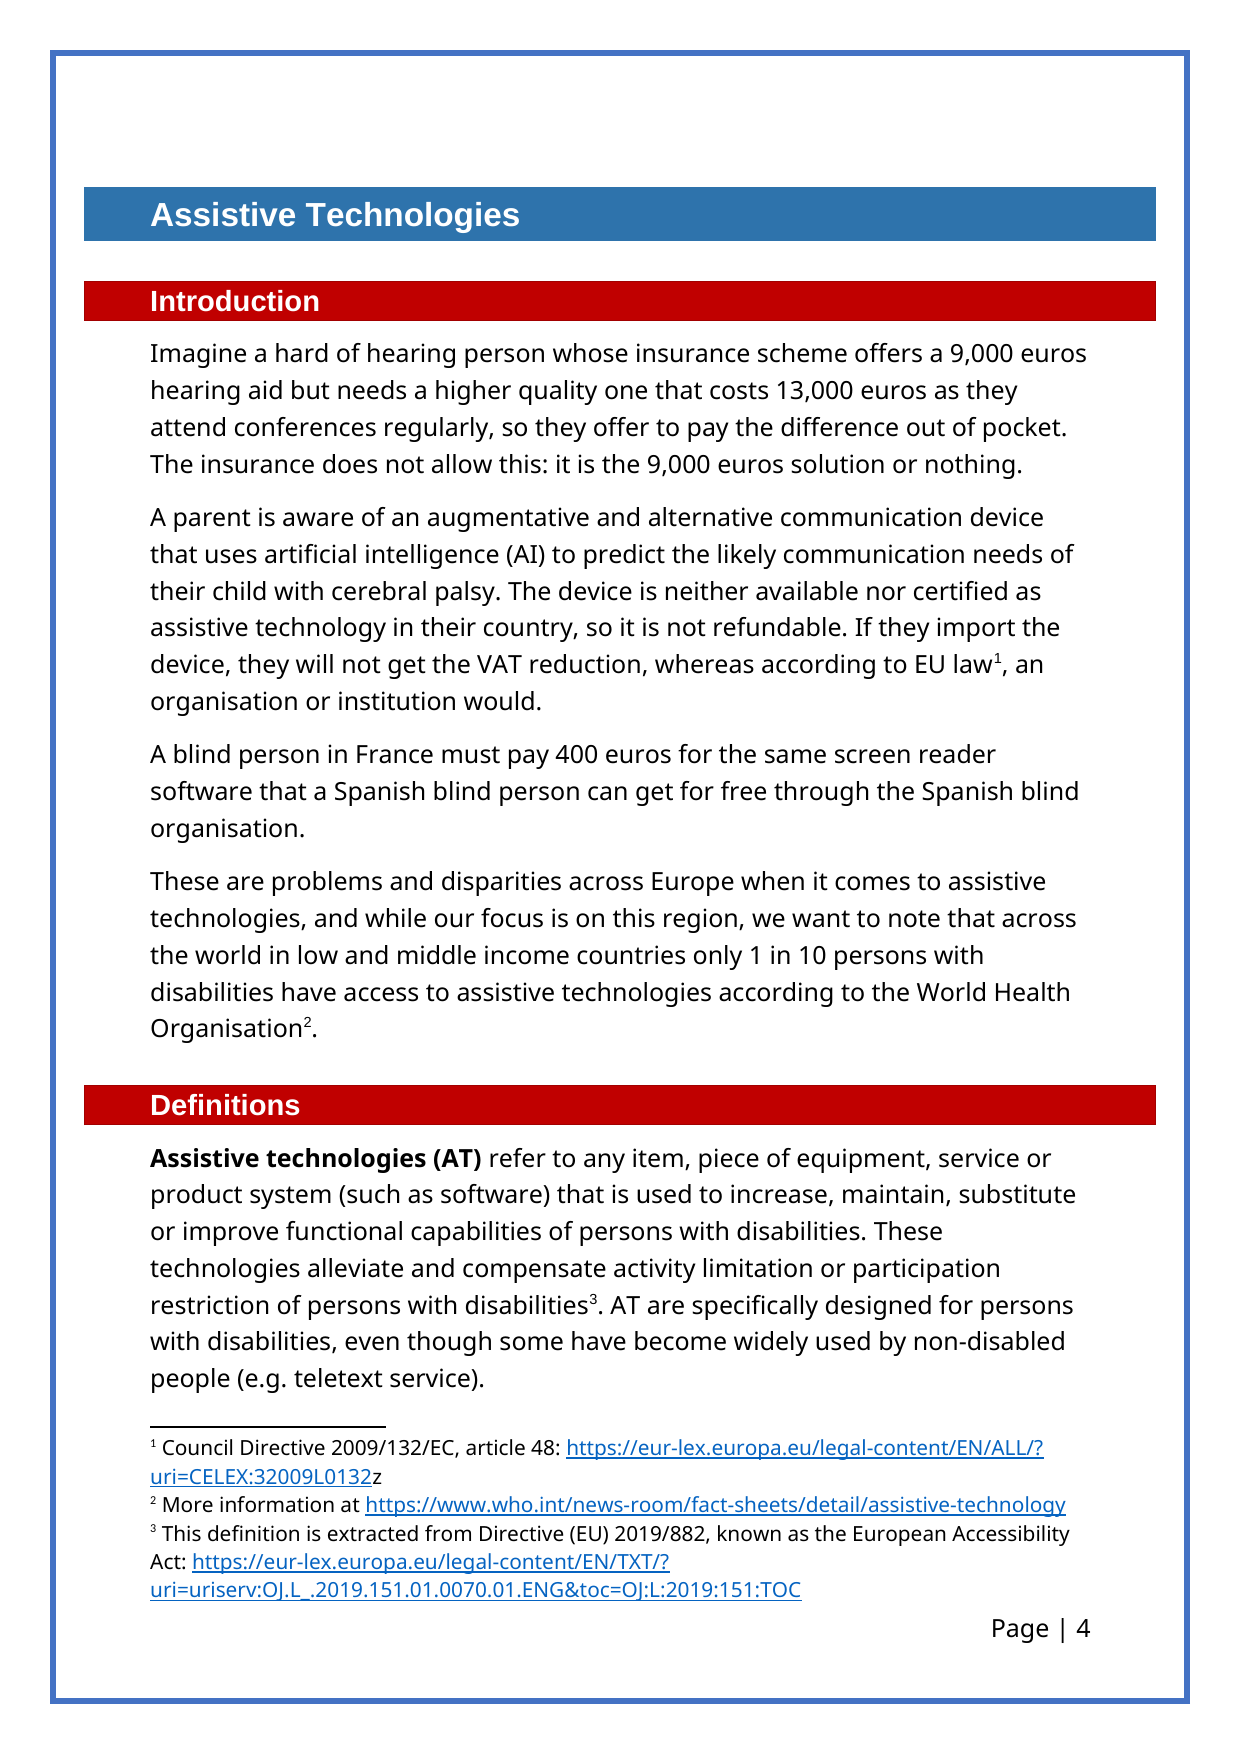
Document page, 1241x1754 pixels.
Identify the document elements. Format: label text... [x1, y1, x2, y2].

subtitle Definitions [85, 1086, 1155, 1124]
text These are problems and disparities across Europe when it comes to assistive technologies, and while our focus is on this region, we want to note that across the world in low and middle income countries only 1 in 10 persons with disabilities have access to assistive technologies according to the World Health Organisation. [150, 864, 1090, 1045]
text A blind person in France must pay 400 euros for the same screen reader software that a Spanish blind person can get for free through the Spanish blind organisation. [150, 737, 1090, 844]
text Imagine a hard of hearing person whose insurance scheme offers a 9,000 euros hearing aid but needs a higher quality one that costs 13,000 euros as they attend conferences regularly, so they offer to pay the difference out of pocket. The insurance does not allow this: it is the 9,000 euros solution or nothing. [150, 336, 1090, 480]
subtitle Introduction [85, 282, 1155, 320]
text A parent is aware of an augmentative and alternative communication device that uses artificial intelligence (AI) to predict the likely communication needs of their child with cerebral palsy. The device is neither available nor certified as assistive technology in their country, so it is not refundable. If they import the device, they will not get the VAT reduction, whereas according to EU law, an organisation or institution would. [150, 500, 1090, 718]
subtitle Assistive Technologies [85, 189, 1155, 239]
text Assistive technologies (AT) refer to any item, piece of equipment, service or product system (such as software) that is used to increase, maintain, substitute or improve functional capabilities of persons with disabilities. These technologies alleviate and compensate activity limitation or participation restriction of persons with disabilities. AT are specifically designed for persons with disabilities, even though some have become widely used by non-disabled people (e.g. teletext service). [150, 1140, 1090, 1395]
